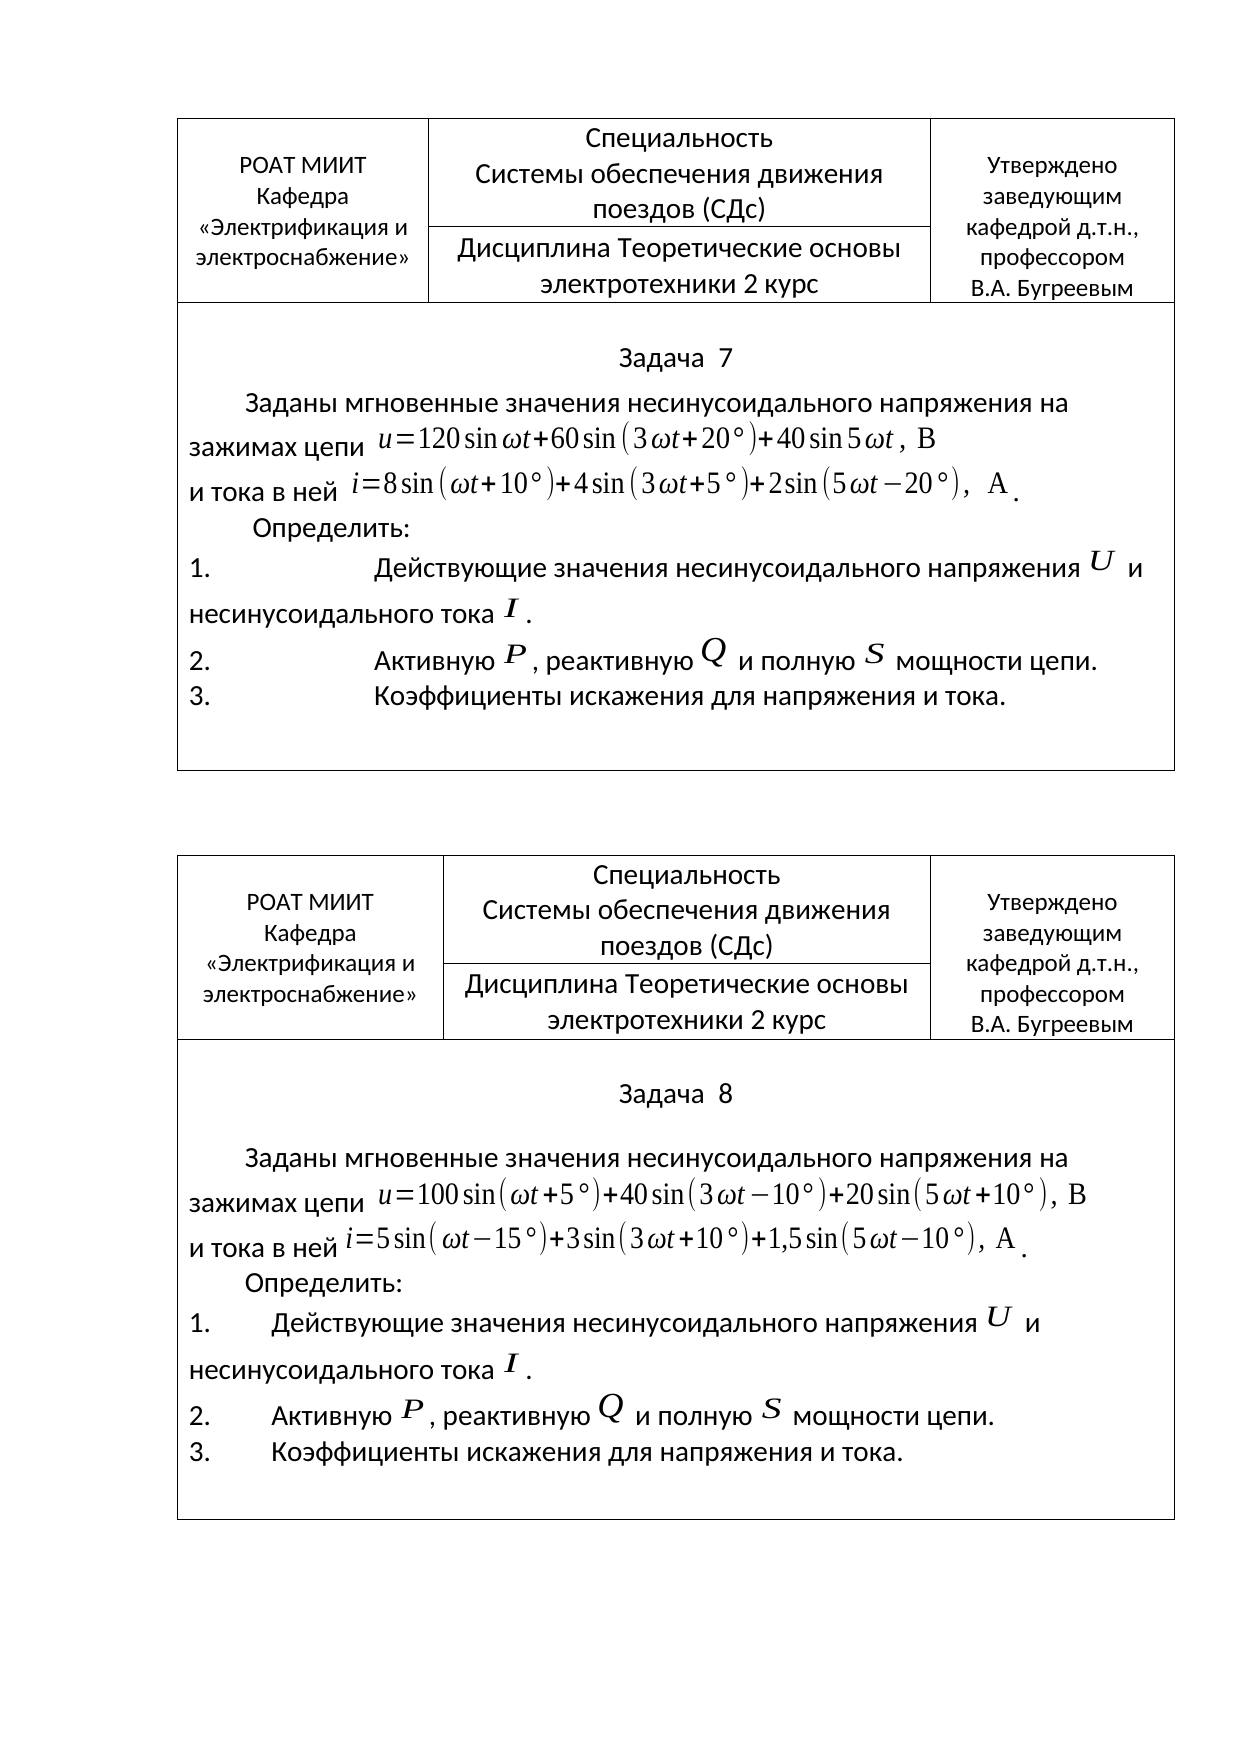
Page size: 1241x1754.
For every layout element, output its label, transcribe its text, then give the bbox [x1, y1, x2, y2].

table_cell Дисциплина Теоретические основы электротехники 2 курс [444, 964, 930, 1039]
table_cell Задача 7 [178, 303, 1174, 384]
table_header Специальность Системы обеспечения движения поездов (СДс) [429, 119, 930, 226]
table_cell Заданы мгновенные значения несинусоидального напряжения на зажимах цепи и тока в ней . Определить: Действующие значения несинусоидального напряжения и несинусоидального тока . Активную , реактивную и полную мощности цепи. Коэффициенты искажения для напряжения и тока. [178, 384, 1174, 769]
table_cell Дисциплина Теоретические основы электротехники 2 курс [429, 227, 930, 302]
table_header РОАТ МИИТ Кафедра «Электрификация и электроснабжение» [178, 856, 443, 1039]
table_header Специальность Системы обеспечения движения поездов (СДс) [444, 856, 930, 963]
table_header Утверждено заведующим кафедрой д.т.н., профессором В.А. Бугреевым [931, 119, 1174, 302]
table_cell Задача 8 Заданы мгновенные значения несинусоидального напряжения на зажимах цепи и тока в ней . Определить: Действующие значения несинусоидального напряжения и несинусоидального тока . Активную , реактивную и полную мощности цепи. Коэффициенты искажения для напряжения и тока. [178, 1040, 1174, 1519]
table_header РОАТ МИИТ Кафедра «Электрификация и электроснабжение» [178, 119, 428, 302]
table_header Утверждено заведующим кафедрой д.т.н., профессором В.А. Бугреевым [931, 856, 1174, 1039]
